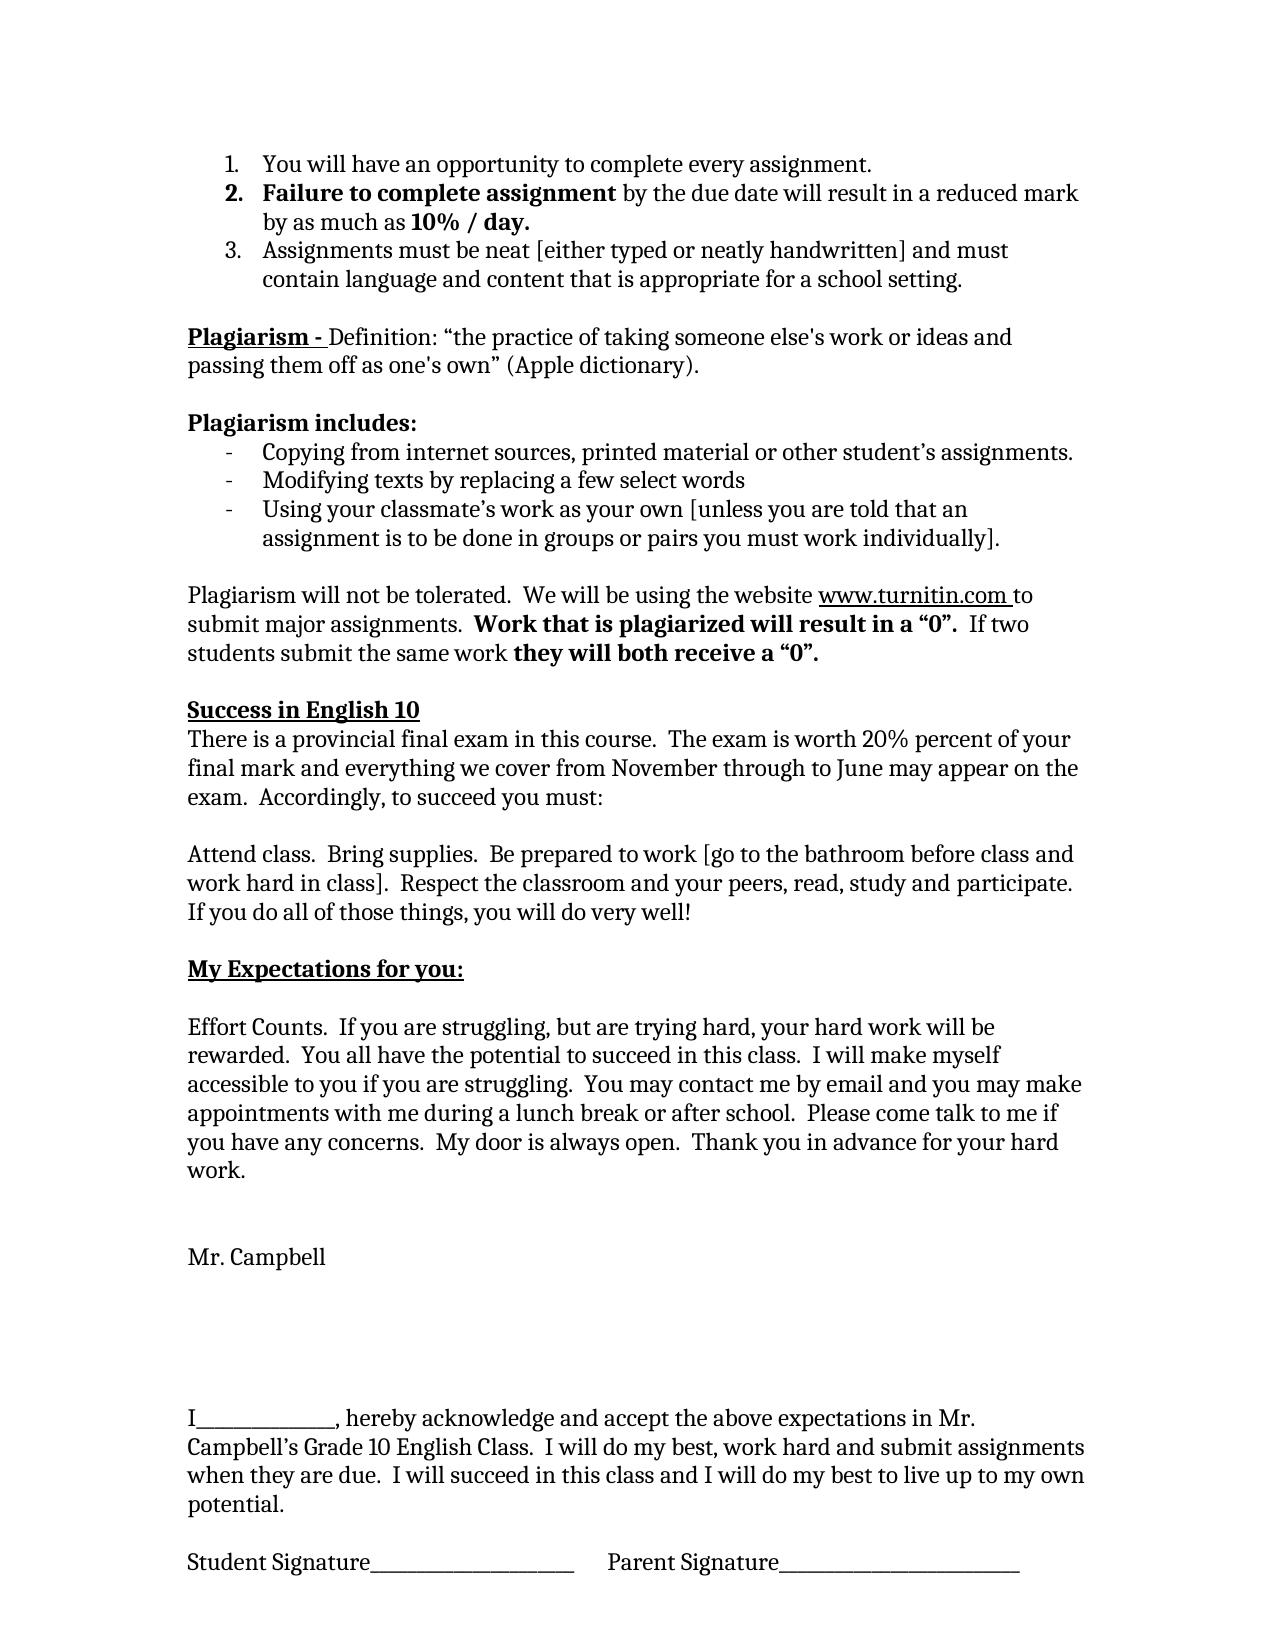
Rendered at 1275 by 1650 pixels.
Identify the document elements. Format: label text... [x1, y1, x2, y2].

list Failure to complete assignment by the due date will result in a reduced mark by as much as 10% / day. [225, 179, 1087, 236]
text Plagiarism includes: [187, 409, 1087, 437]
text Mr. Campbell [187, 1242, 1087, 1271]
text Success in English 10 [187, 696, 1087, 725]
list Modifying texts by replacing a few select words [225, 466, 1087, 495]
list Copying from internet sources, printed material or other student’s assignments. [225, 437, 1087, 466]
list Assignments must be neat [either typed or neatly handwritten] and must contain language and content that is appropriate for a school setting. [225, 236, 1087, 294]
text Plagiarism will not be tolerated. We will be using the website www.turnitin.com to submit major assignments. Work that is plagiarized will result in a “0”. If two students submit the same work they will both receive a “0”. [187, 581, 1087, 667]
text Effort Counts. If you are struggling, but are trying hard, your hard work will be rewarded. You all have the potential to succeed in this class. I will make myself accessible to you if you are struggling. You may contact me by email and you may make appointments with me during a lunch break or after school. Please come talk to me if you have any concerns. My door is always open. Thank you in advance for your hard work. [187, 1012, 1087, 1185]
text My Expectations for you: [187, 955, 1087, 984]
text Attend class. Bring supplies. Be prepared to work [go to the bathroom before class and work hard in class]. Respect the classroom and your peers, read, study and participate. If you do all of those things, you will do very well! [187, 840, 1087, 926]
text There is a provincial final exam in this course. The exam is worth 20% percent of your final mark and everything we cover from November through to June may appear on the exam. Accordingly, to succeed you must: [187, 725, 1087, 811]
list You will have an opportunity to complete every assignment. [225, 150, 1087, 179]
list Using your classmate’s work as your own [unless you are told that an assignment is to be done in groups or pairs you must work individually]. [225, 495, 1087, 552]
text Plagiarism - Definition: “the practice of taking someone else's work or ideas and passing them off as one's own” (Apple dictionary). [187, 322, 1087, 380]
